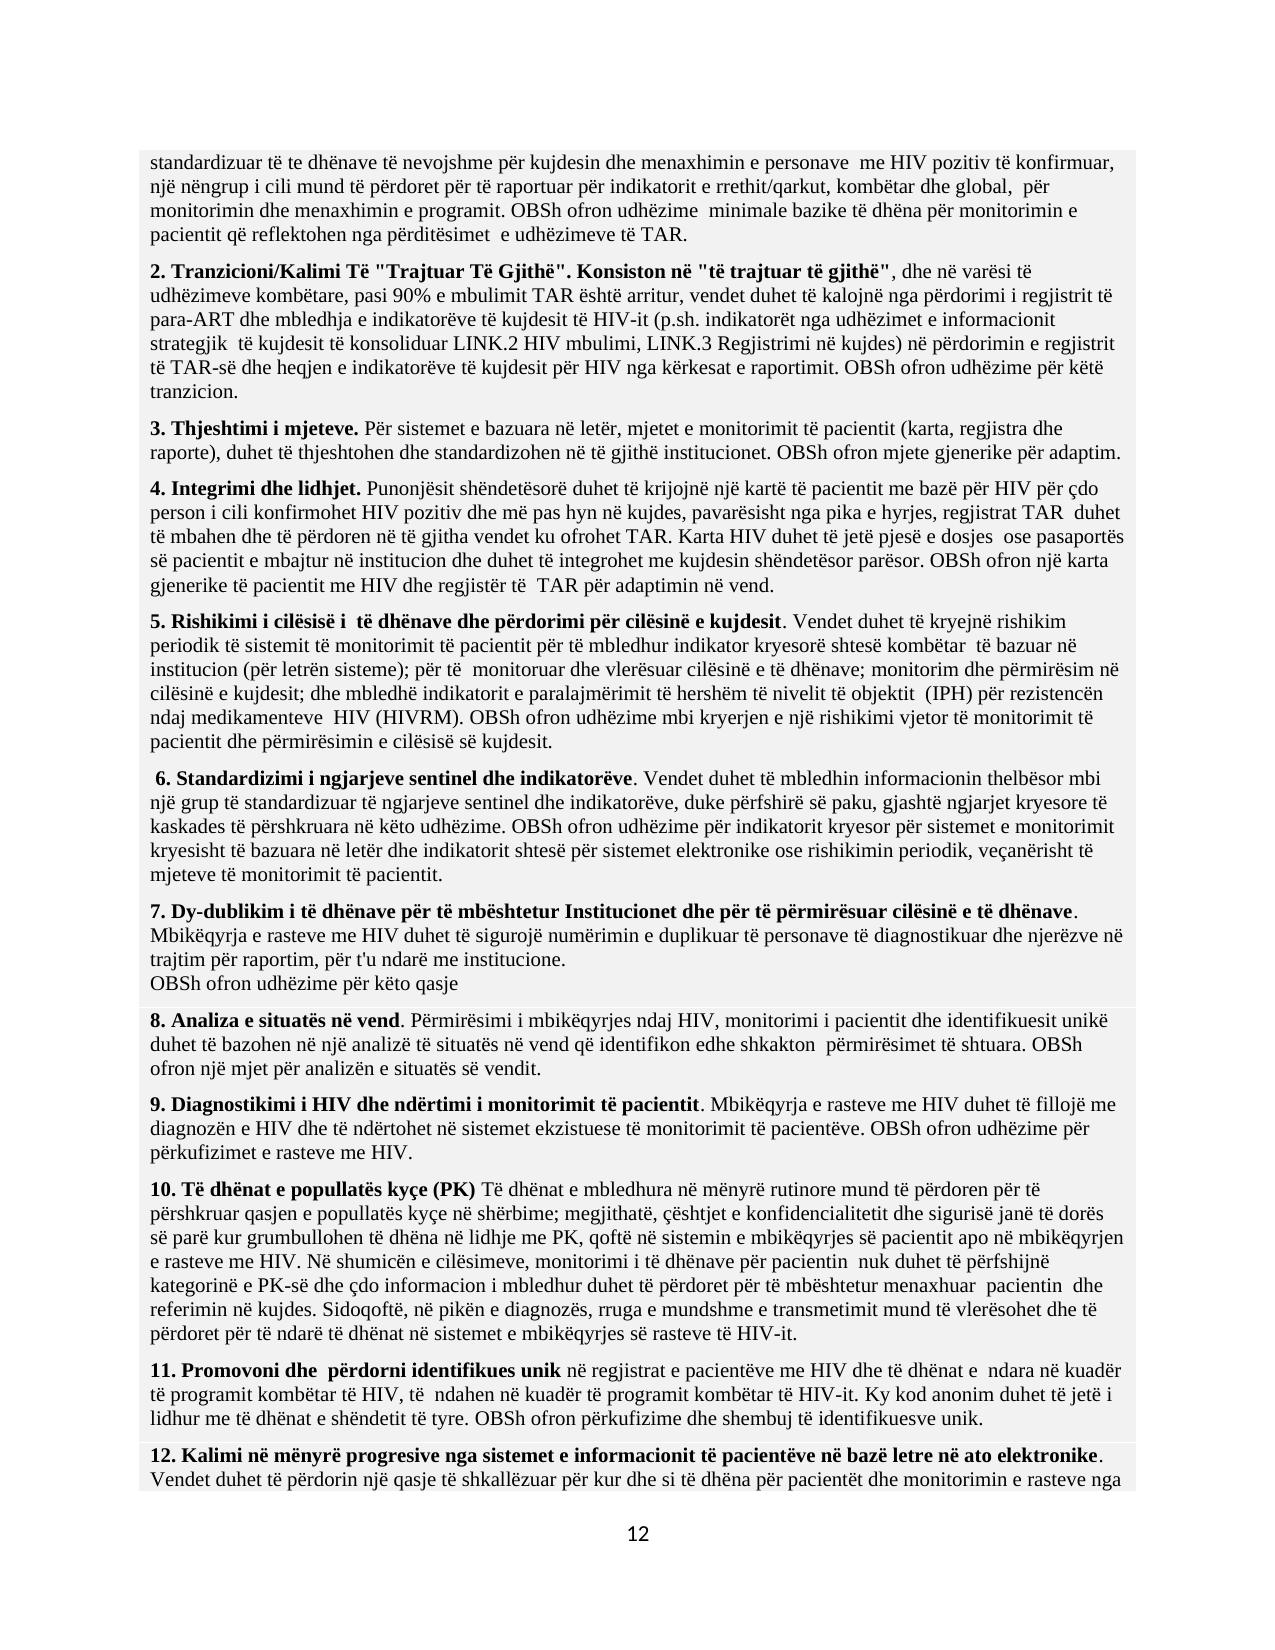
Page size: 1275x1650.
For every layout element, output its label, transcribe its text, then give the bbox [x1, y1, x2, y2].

table_cell 10. Të dhënat e popullatës kyçe (PK) Të dhënat e mbledhura në mënyrë rutinore mund të përdoren për të përshkruar qasjen e popullatës kyçe në shërbime; megjithatë, çështjet e konfidencialitetit dhe sigurisë janë të dorës së parë kur grumbullohen të dhëna në lidhje me PK, qoftë në sistemin e mbikëqyrjes së pacientit apo në mbikëqyrjen e rasteve me HIV. Në shumicën e cilësimeve, monitorimi i të dhënave për pacientin nuk duhet të përfshijnë kategorinë e PK-së dhe çdo informacion i mbledhur duhet të përdoret për të mbështetur menaxhuar pacientin dhe referimin në kujdes. Sidoqoftë, në pikën e diagnozës, rruga e mundshme e transmetimit mund të vlerësohet dhe të përdoret për të ndarë të dhënat në sistemet e mbikëqyrjes së rasteve të HIV-it. [139, 1177, 1136, 1358]
table_cell 7. Dy-dublikim i të dhënave për të mbështetur Institucionet dhe për të përmirësuar cilësinë e të dhënave. Mbikëqyrja e rasteve me HIV duhet të sigurojë numërimin e duplikuar të personave të diagnostikuar dhe njerëzve në trajtim për raportim, për t'u ndarë me institucione. OBSh ofron udhëzime për këto qasje [139, 899, 1136, 1007]
table_cell 2. Tranzicioni/Kalimi Të "Trajtuar Të Gjithë". Konsiston në "të trajtuar të gjithë", dhe në varësi të udhëzimeve kombëtare, pasi 90% e mbulimit TAR është arritur, vendet duhet të kalojnë nga përdorimi i regjistrit të para-ART dhe mbledhja e indikatorëve të kujdesit të HIV-it (p.sh. indikatorët nga udhëzimet e informacionit strategjik të kujdesit të konsoliduar LINK.2 HIV mbulimi, LINK.3 Regjistrimi në kujdes) në përdorimin e regjistrit të TAR-së dhe heqjen e indikatorëve të kujdesit për HIV nga kërkesat e raportimit. OBSh ofron udhëzime për këtë tranzicion. [139, 259, 1136, 416]
table_cell 9. Diagnostikimi i HIV dhe ndërtimi i monitorimit të pacientit. Mbikëqyrja e rasteve me HIV duhet të fillojë me diagnozën e HIV dhe të ndërtohet në sistemet ekzistuese të monitorimit të pacientëve. OBSh ofron udhëzime për përkufizimet e rasteve me HIV. [139, 1092, 1136, 1177]
table_cell 4. Integrimi dhe lidhjet. Punonjësit shëndetësorë duhet të krijojnë një kartë të pacientit me bazë për HIV për çdo person i cili konfirmohet HIV pozitiv dhe më pas hyn në kujdes, pavarësisht nga pika e hyrjes, regjistrat TAR duhet të mbahen dhe të përdoren në të gjitha vendet ku ofrohet TAR. Karta HIV duhet të jetë pjesë e dosjes ose pasaportës së pacientit e mbajtur në institucion dhe duhet të integrohet me kujdesin shëndetësor parësor. OBSh ofron një karta gjenerike të pacientit me HIV dhe regjistër të TAR për adaptimin në vend. [139, 476, 1136, 609]
table_cell 5. Rishikimi i cilësisë i të dhënave dhe përdorimi për cilësinë e kujdesit. Vendet duhet të kryejnë rishikim periodik të sistemit të monitorimit të pacientit për të mbledhur indikator kryesorë shtesë kombëtar të bazuar në institucion (për letrën sisteme); për të monitoruar dhe vlerësuar cilësinë e të dhënave; monitorim dhe përmirësim në cilësinë e kujdesit; dhe mbledhë indikatorit e paralajmërimit të hershëm të nivelit të objektit (IPH) për rezistencën ndaj medikamenteve HIV (HIVRM). OBSh ofron udhëzime mbi kryerjen e një rishikimi vjetor të monitorimit të pacientit dhe përmirësimin e cilësisë së kujdesit. [139, 609, 1136, 766]
table_cell 8. Analiza e situatës në vend. Përmirësimi i mbikëqyrjes ndaj HIV, monitorimi i pacientit dhe identifikuesit unikë duhet të bazohen në një analizë të situatës në vend që identifikon edhe shkakton përmirësimet të shtuara. OBSh ofron një mjet për analizën e situatës së vendit. [139, 1008, 1136, 1092]
table_cell 6. Standardizimi i ngjarjeve sentinel dhe indikatorëve. Vendet duhet të mbledhin informacionin thelbësor mbi një grup të standardizuar të ngjarjeve sentinel dhe indikatorëve, duke përfshirë së paku, gjashtë ngjarjet kryesore të kaskades të përshkruara në këto udhëzime. OBSh ofron udhëzime për indikatorit kryesor për sistemet e monitorimit kryesisht të bazuara në letër dhe indikatorit shtesë për sistemet elektronike ose rishikimin periodik, veçanërisht të mjeteve të monitorimit të pacientit. [139, 766, 1136, 899]
table_cell 3. Thjeshtimi i mjeteve. Për sistemet e bazuara në letër, mjetet e monitorimit të pacientit (karta, regjistra dhe raporte), duhet të thjeshtohen dhe standardizohen në të gjithë institucionet. OBSh ofron mjete gjenerike për adaptim. [139, 416, 1136, 476]
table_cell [139, 1443, 1136, 1491]
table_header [139, 150, 1136, 259]
table_cell 11. Promovoni dhe përdorni identifikues unik në regjistrat e pacientëve me HIV dhe të dhënat e ndara në kuadër të programit kombëtar të HIV, të ndahen në kuadër të programit kombëtar të HIV-it. Ky kod anonim duhet të jetë i lidhur me të dhënat e shëndetit të tyre. OBSh ofron përkufizime dhe shembuj të identifikuesve unik. [139, 1358, 1136, 1442]
